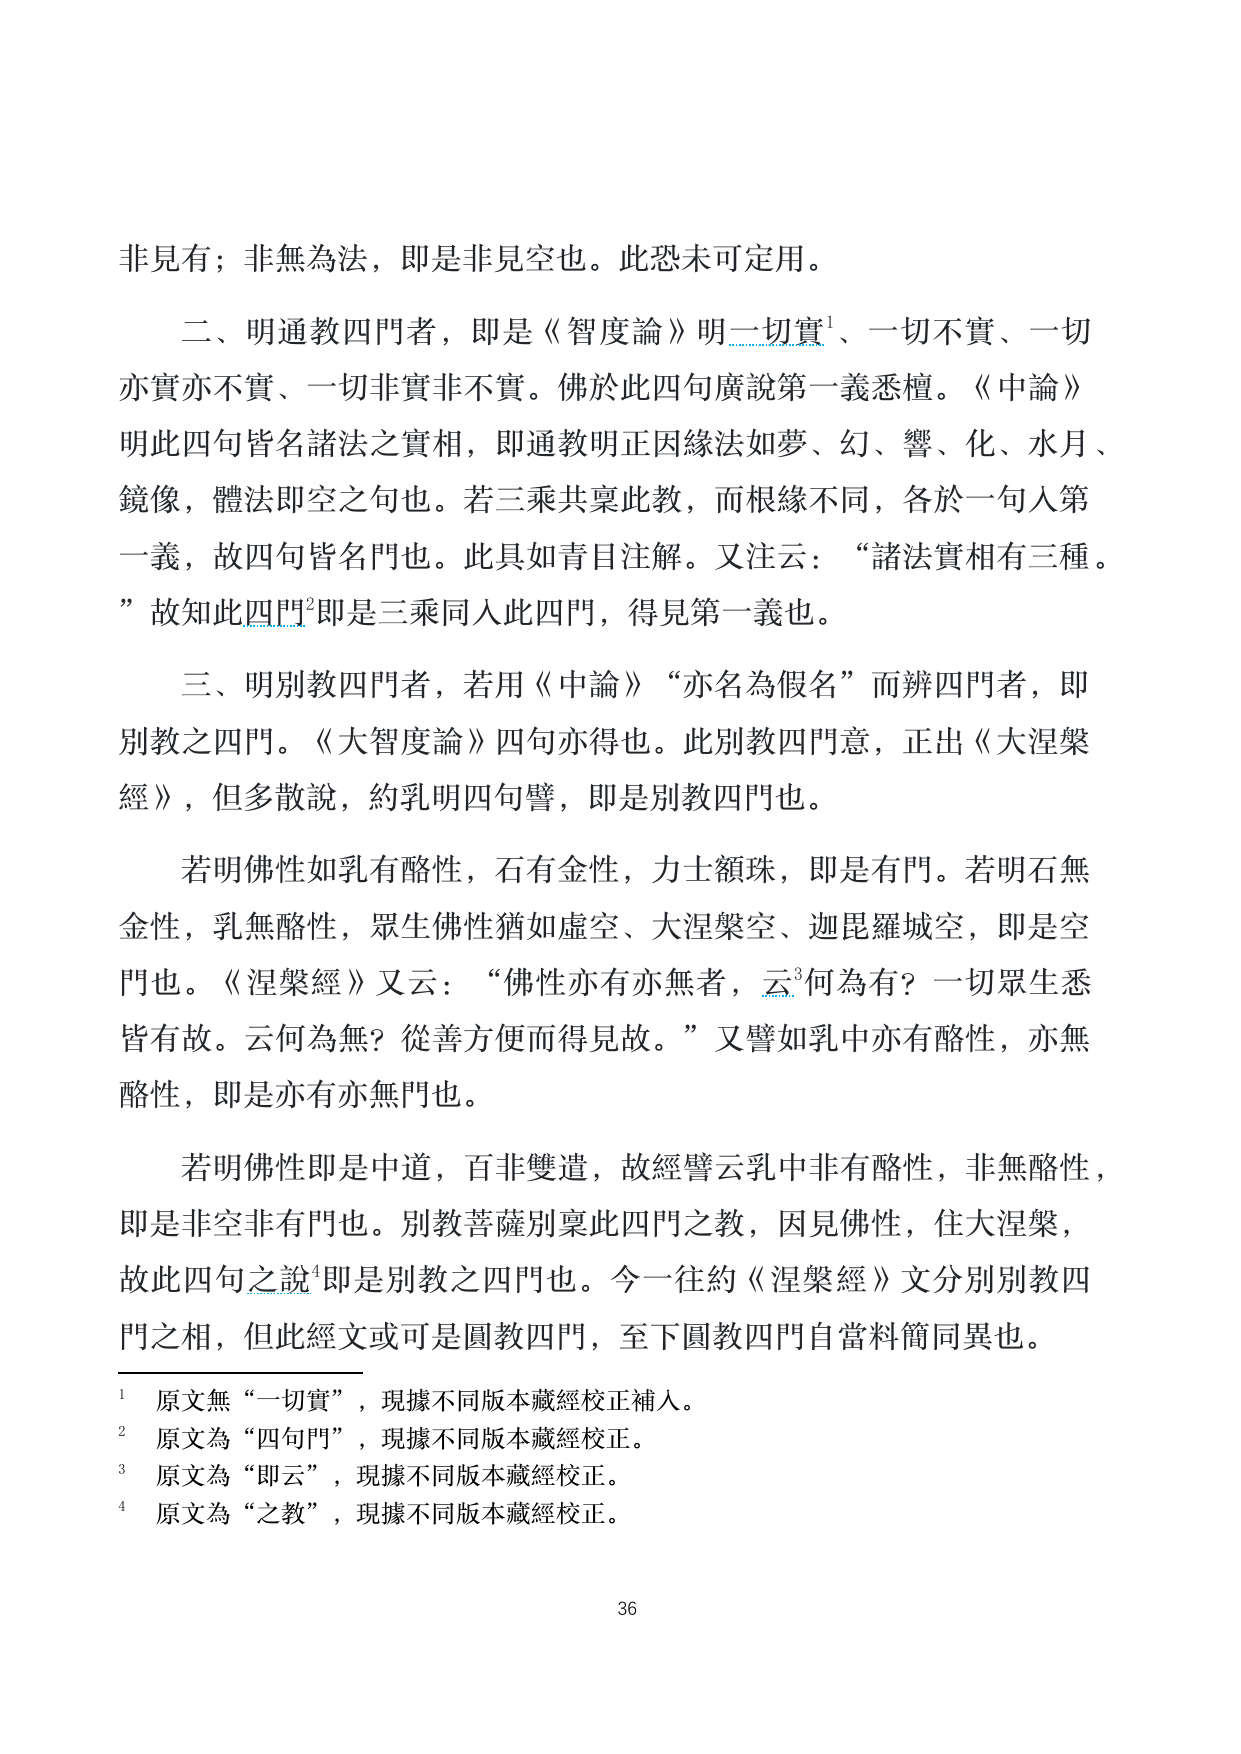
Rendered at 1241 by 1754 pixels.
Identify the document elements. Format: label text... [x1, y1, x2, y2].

text 若明佛性即是中道，百非雙遣，故經譬云乳中非有酪性，非無酪性，即是非空非有門也。別教菩薩別稟此四門之教，因見佛性，住大涅槃，故此四句之說即是別教之四門也。今一往約《涅槃經》文分別別教四門之相，但此經文或可是圓教四門，至下圓教四門自當料簡同異也。 [118, 1133, 1092, 1358]
text 四、非有非空門者，即三藏教明正因緣生滅非有非空之理。若稟此教，能破有無邊邪執，見因緣非有非無，發真無漏，因非有非無，見真非有非無，即第一義之門也。惡口車匿因此入道，未見論度。有人言：犢子《阿毘曇》申此意也。彼論明我在第五不可說藏中，我非三世，即非見有；非無為法，即是非見空也。此恐未可定用。 [118, 224, 1092, 281]
text 三、明別教四門者，若用《中論》“亦名為假名”而辨四門者，即別教之四門。《大智度論》四句亦得也。此別教四門意，正出《大涅槃經》，但多散說，約乳明四句譬，即是別教四門也。 [118, 651, 1092, 819]
text 二、明通教四門者，即是《智度論》明一切實、一切不實、一切亦實亦不實、一切非實非不實。佛於此四句廣說第一義悉檀。《中論》明此四句皆名諸法之實相，即通教明正因緣法如夢、幻、響、化、水月、鏡像，體法即空之句也。若三乘共稟此教，而根緣不同，各於一句入第一義，故四句皆名門也。此具如青目注解。又注云：“諸法實相有三種。”故知此四門即是三乘同入此四門，得見第一義也。 [118, 297, 1092, 634]
text 若明佛性如乳有酪性，石有金性，力士額珠，即是有門。若明石無金性，乳無酪性，眾生佛性猶如虛空、大涅槃空、迦毘羅城空，即是空門也。《涅槃經》又云：“佛性亦有亦無者，云何為有？一切眾生悉皆有故。云何為無？從善方便而得見故。”又譬如乳中亦有酪性，亦無酪性，即是亦有亦無門也。 [118, 836, 1092, 1117]
